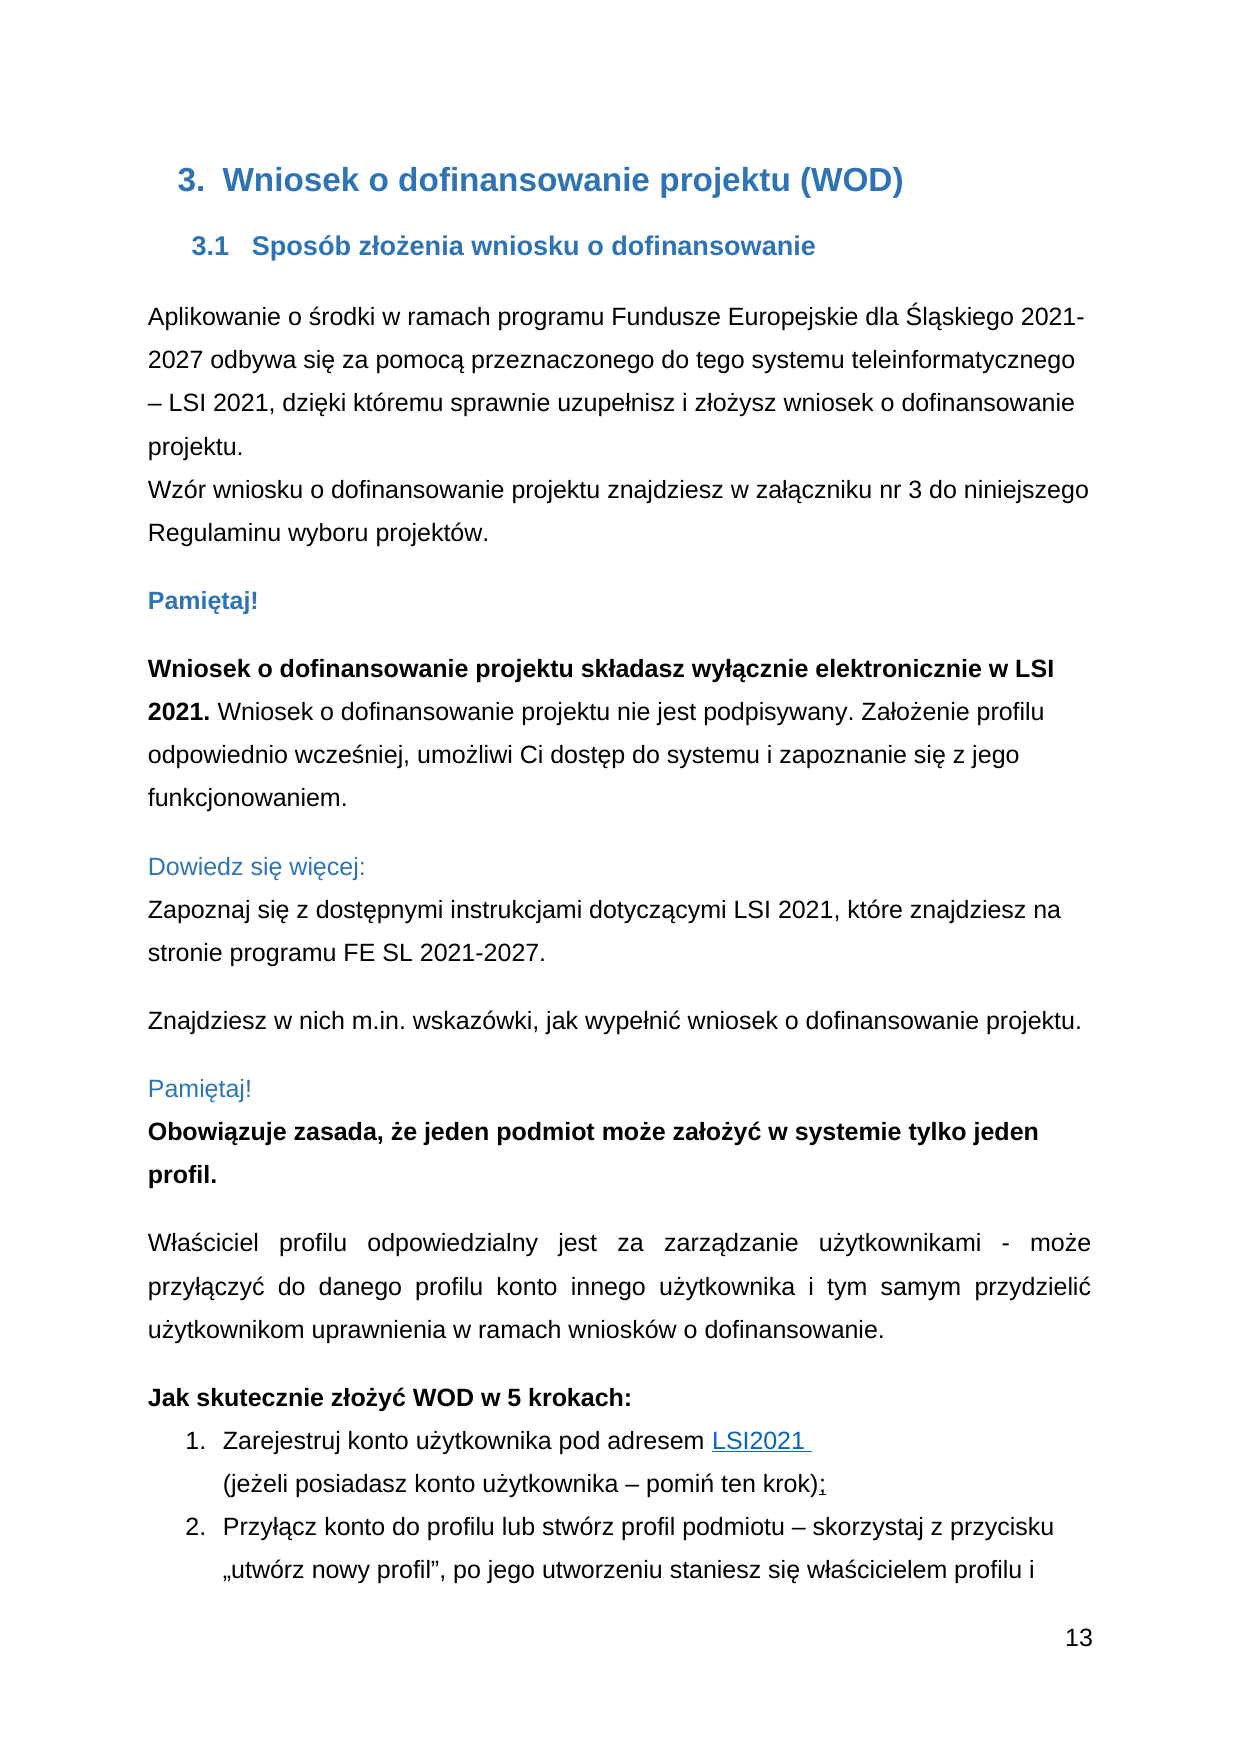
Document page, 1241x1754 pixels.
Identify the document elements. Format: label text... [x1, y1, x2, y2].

text Znajdziesz w nich m.in. wskazówki, jak wypełnić wniosek o dofinansowanie projektu. [148, 1006, 1093, 1034]
text Jak skutecznie złożyć WOD w 5 krokach: [148, 1383, 1093, 1411]
text Wzór wniosku o dofinansowanie projektu znajdziesz w załączniku nr 3 do niniejszego Regulaminu wyboru projektów. [148, 474, 1093, 546]
list Zarejestruj konto użytkownika pod adresem LSI2021 [185, 1426, 1093, 1454]
list (jeżeli posiadasz konto użytkownika – pomiń ten krok); [223, 1469, 1093, 1498]
text Dowiedz się więcej: [148, 851, 1093, 880]
text Wniosek o dofinansowanie projektu składasz wyłącznie elektronicznie w LSI 2021. Wniosek o dofinansowanie projektu nie jest podpisywany. Założenie profilu odpowiednio wcześniej, umożliwi Ci dostęp do systemu i zapoznanie się z jego funkcjonowaniem. [148, 654, 1093, 812]
text Pamiętaj! [148, 1074, 1093, 1103]
text Zapoznaj się z dostępnymi instrukcjami dotyczącymi LSI 2021, które znajdziesz na stronie programu FE SL 2021-2027. [148, 894, 1093, 966]
text Aplikowanie o środki w ramach programu Fundusze Europejskie dla Śląskiego 2021-2027 odbywa się za pomocą przeznaczonego do tego systemu teleinformatycznego – LSI 2021, dzięki któremu sprawnie uzupełnisz i złożysz wniosek o dofinansowanie projektu. [148, 302, 1093, 460]
subtitle Sposób złożenia wniosku o dofinansowanie [191, 230, 1093, 261]
subtitle Wniosek o dofinansowanie projektu (WOD) [177, 160, 1093, 198]
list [185, 1512, 1093, 1584]
subtitle Pamiętaj! [148, 586, 1093, 614]
text Właściciel profilu odpowiedzialny jest za zarządzanie użytkownikami - może przyłączyć do danego profilu konto innego użytkownika i tym samym przydzielić użytkownikom uprawnienia w ramach wniosków o dofinansowanie. [148, 1228, 1093, 1343]
text Obowiązuje zasada, że jeden podmiot może założyć w systemie tylko jeden profil. [148, 1117, 1093, 1189]
